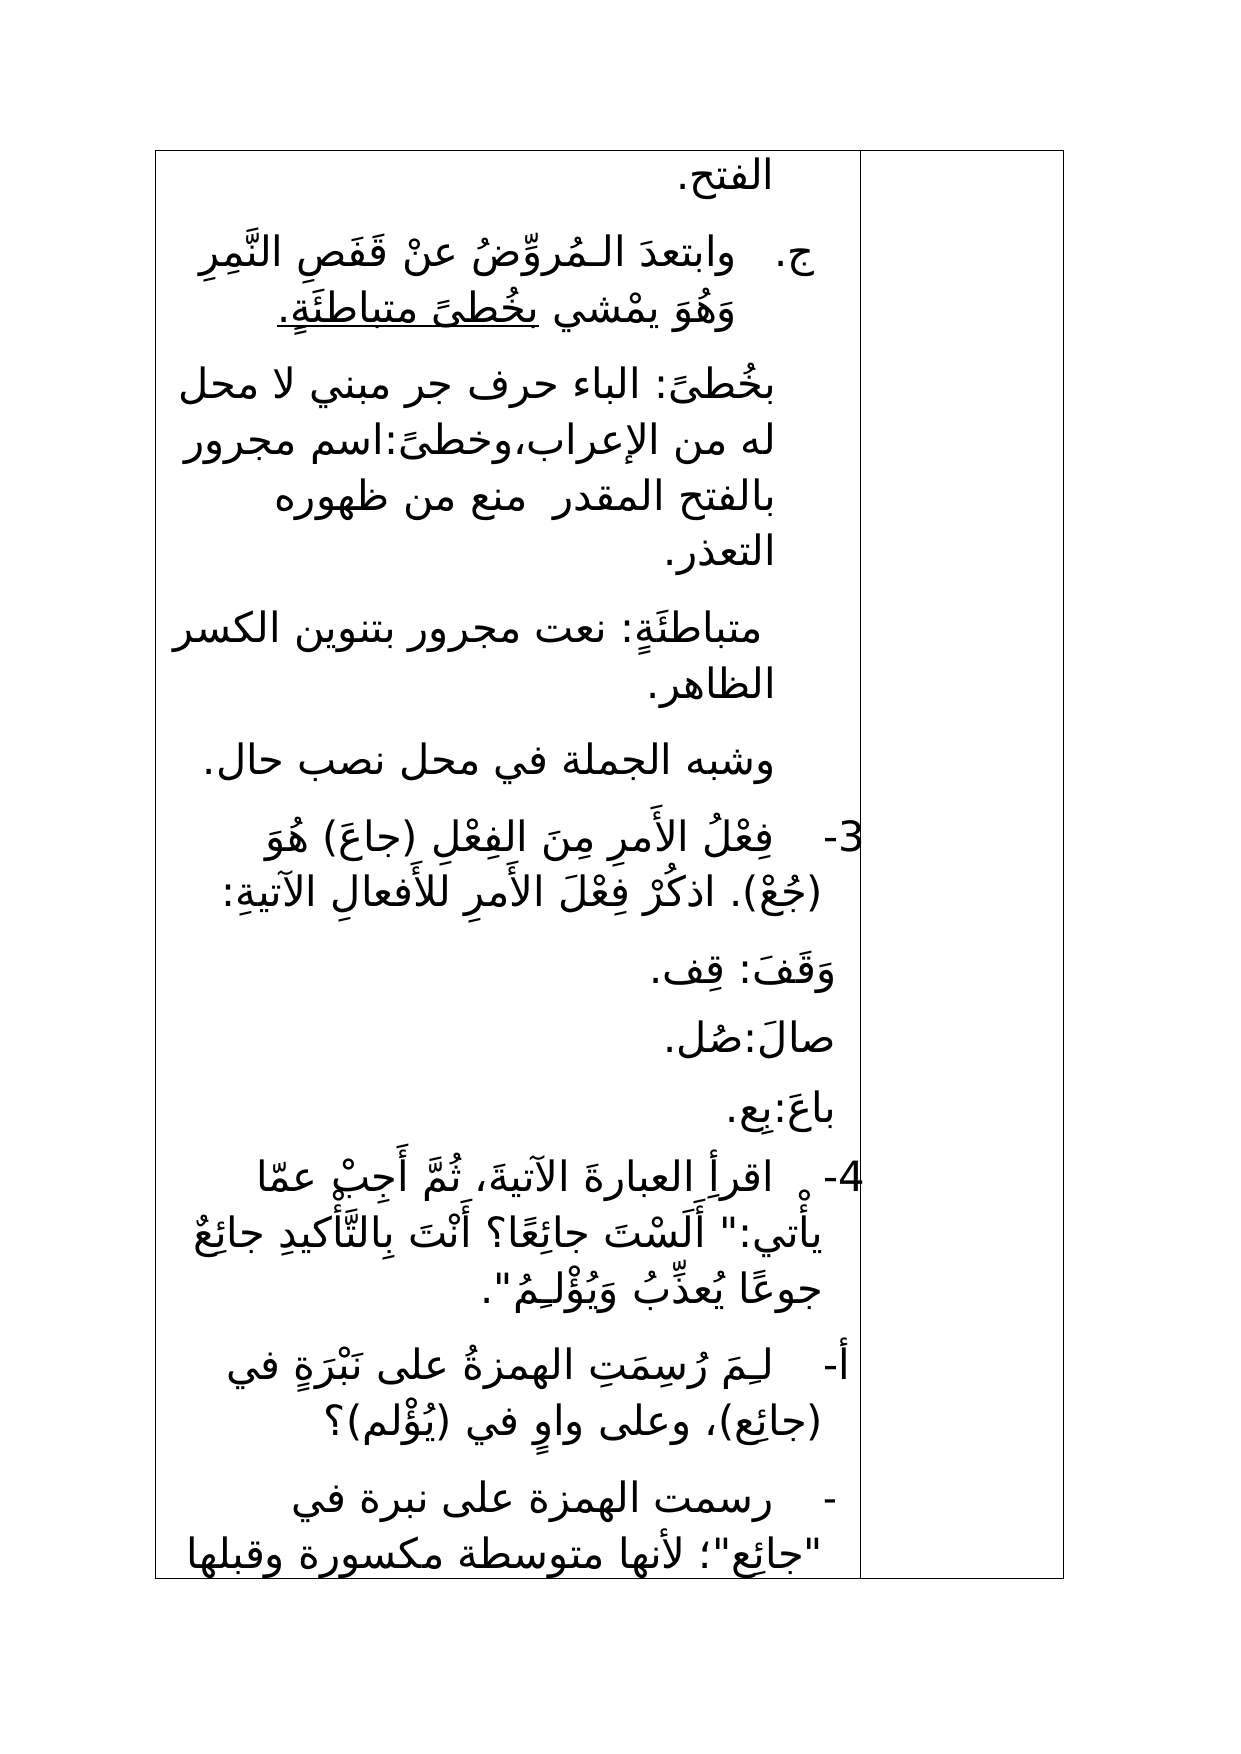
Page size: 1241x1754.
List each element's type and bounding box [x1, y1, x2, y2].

table_cell [861, 151, 1063, 1578]
table_cell [156, 151, 860, 1578]
